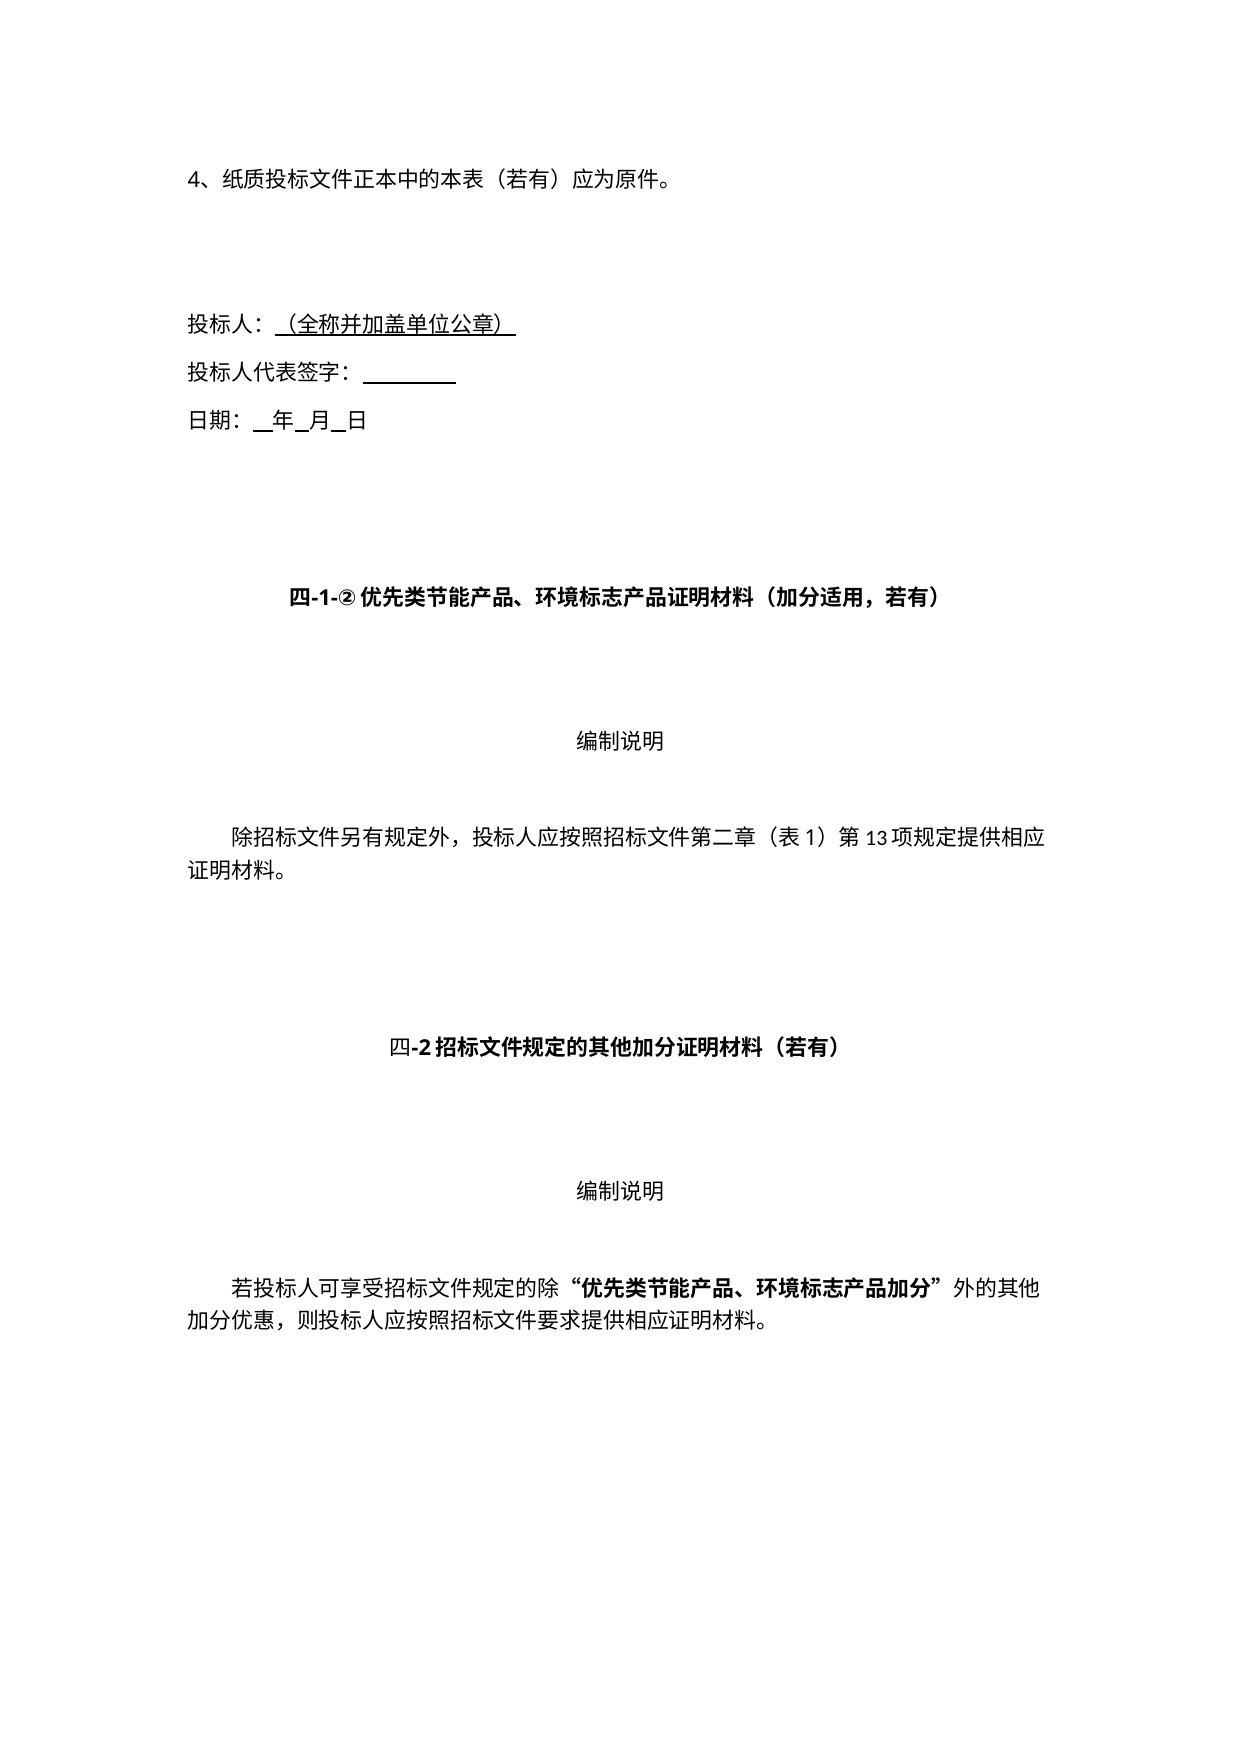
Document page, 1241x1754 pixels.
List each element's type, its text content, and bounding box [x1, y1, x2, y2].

text 4、纸质投标文件正本中的本表（若有）应为原件。 [187, 162, 1053, 194]
text 编制说明 [187, 1174, 1053, 1206]
text 四-2招标文件规定的其他加分证明材料（若有） [187, 997, 1053, 1062]
text 日期： 年 月 日 [187, 403, 1053, 435]
text 投标人代表签字： [187, 354, 1053, 387]
text 四-1-②优先类节能产品、环境标志产品证明材料（加分适用，若有） [187, 547, 1053, 612]
text 若投标人可享受招标文件规定的除“优先类节能产品、环境标志产品加分”外的其他加分优惠，则投标人应按照招标文件要求提供相应证明材料。 [187, 1270, 1053, 1335]
text 投标人：（全称并加盖单位公章） [187, 306, 1053, 339]
text 除招标文件另有规定外，投标人应按照招标文件第二章（表1）第13项规定提供相应证明材料。 [187, 820, 1053, 885]
text 编制说明 [187, 724, 1053, 756]
